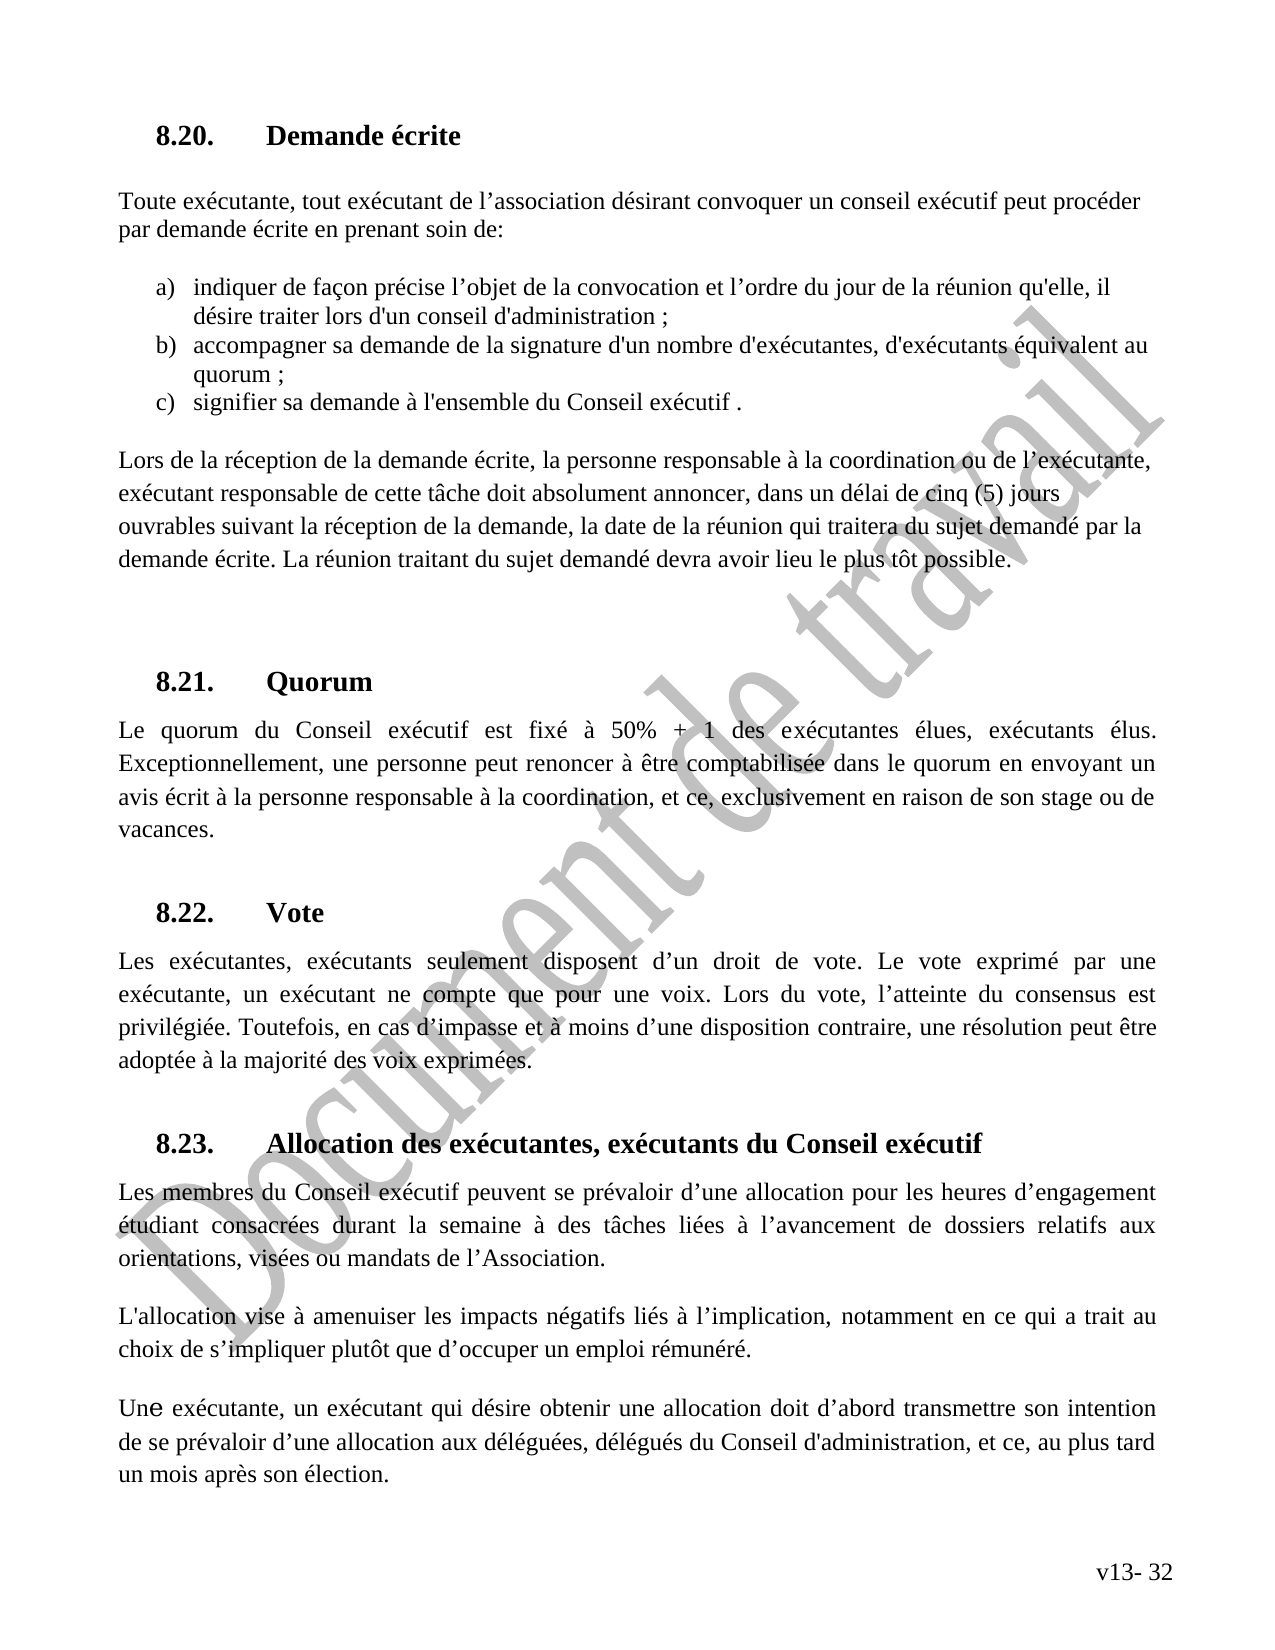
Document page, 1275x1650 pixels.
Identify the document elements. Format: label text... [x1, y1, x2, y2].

text L'allocation vise à amenuiser les impacts négatifs liés à l’implication, notamment en ce qui a trait au choix de s’impliquer plutôt que d’occuper un emploi rémunéré. [118, 1359, 1157, 1421]
text Les exécutantes, exécutants seulement disposent d’un droit de vote. Le vote exprimé par une exécutante, un exécutant ne compte que pour une voix. Lors du vote, l’atteinte du consensus est privilégiée. Toutefois, en cas d’impasse et à moins d’une disposition contraire, une résolution peut être adoptée à la majorité des voix exprimées. [118, 1004, 1157, 1132]
subtitle Allocation des exécutantes, exécutants du Conseil exécutif [156, 1184, 1157, 1218]
text Toute exécutante, tout exécutant de l’association désirant convoquer un conseil exécutif peut procéder par demande écrite en prenant soin de: [118, 186, 1157, 243]
text Les membres du Conseil exécutif peuvent se prévaloir d’une allocation pour les heures d’engagement étudiant consacrées durant la semaine à des tâches liées à l’avancement de dossiers relatifs aux orientations, visées ou mandats de l’Association. [118, 1235, 1157, 1330]
subtitle Quorum [156, 723, 1157, 756]
list accompagner sa demande de la signature d'un nombre d'exécutantes, d'exécutants équivalent au quorum ; [156, 359, 1157, 417]
text Le quorum du Conseil exécutif est fixé à 50% + 1 des exécutantes élues, exécutants élus. Exceptionnellement, une personne peut renoncer à être comptabilisée dans le quorum en envoyant un avis écrit à la personne responsable à la coordination, et ce, exclusivement en raison de son stage ou de vacances. [118, 774, 1157, 902]
text Lors de la réception de la demande écrite, la personne responsable à la coordination ou de l’exécutante, exécutant responsable de cette tâche doit absolument annoncer, dans un délai de cinq (5) jours ouvrables suivant la réception de la demande, la date de la réunion qui traitera du sujet demandé par la demande écrite. La réunion traitant du sujet demandé devra avoir lieu le plus tôt possible. [118, 504, 1157, 632]
list signifier sa demande à l'ensemble du Conseil exécutif . [156, 446, 1157, 474]
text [118, 1450, 1157, 1514]
list indiquer de façon précise l’objet de la convocation et l’ordre du jour de la réunion qu'elle, il désire traiter lors d'un conseil d'administration ; [156, 272, 1157, 330]
subtitle Vote [156, 953, 1157, 987]
subtitle Demande écrite [156, 118, 1157, 152]
